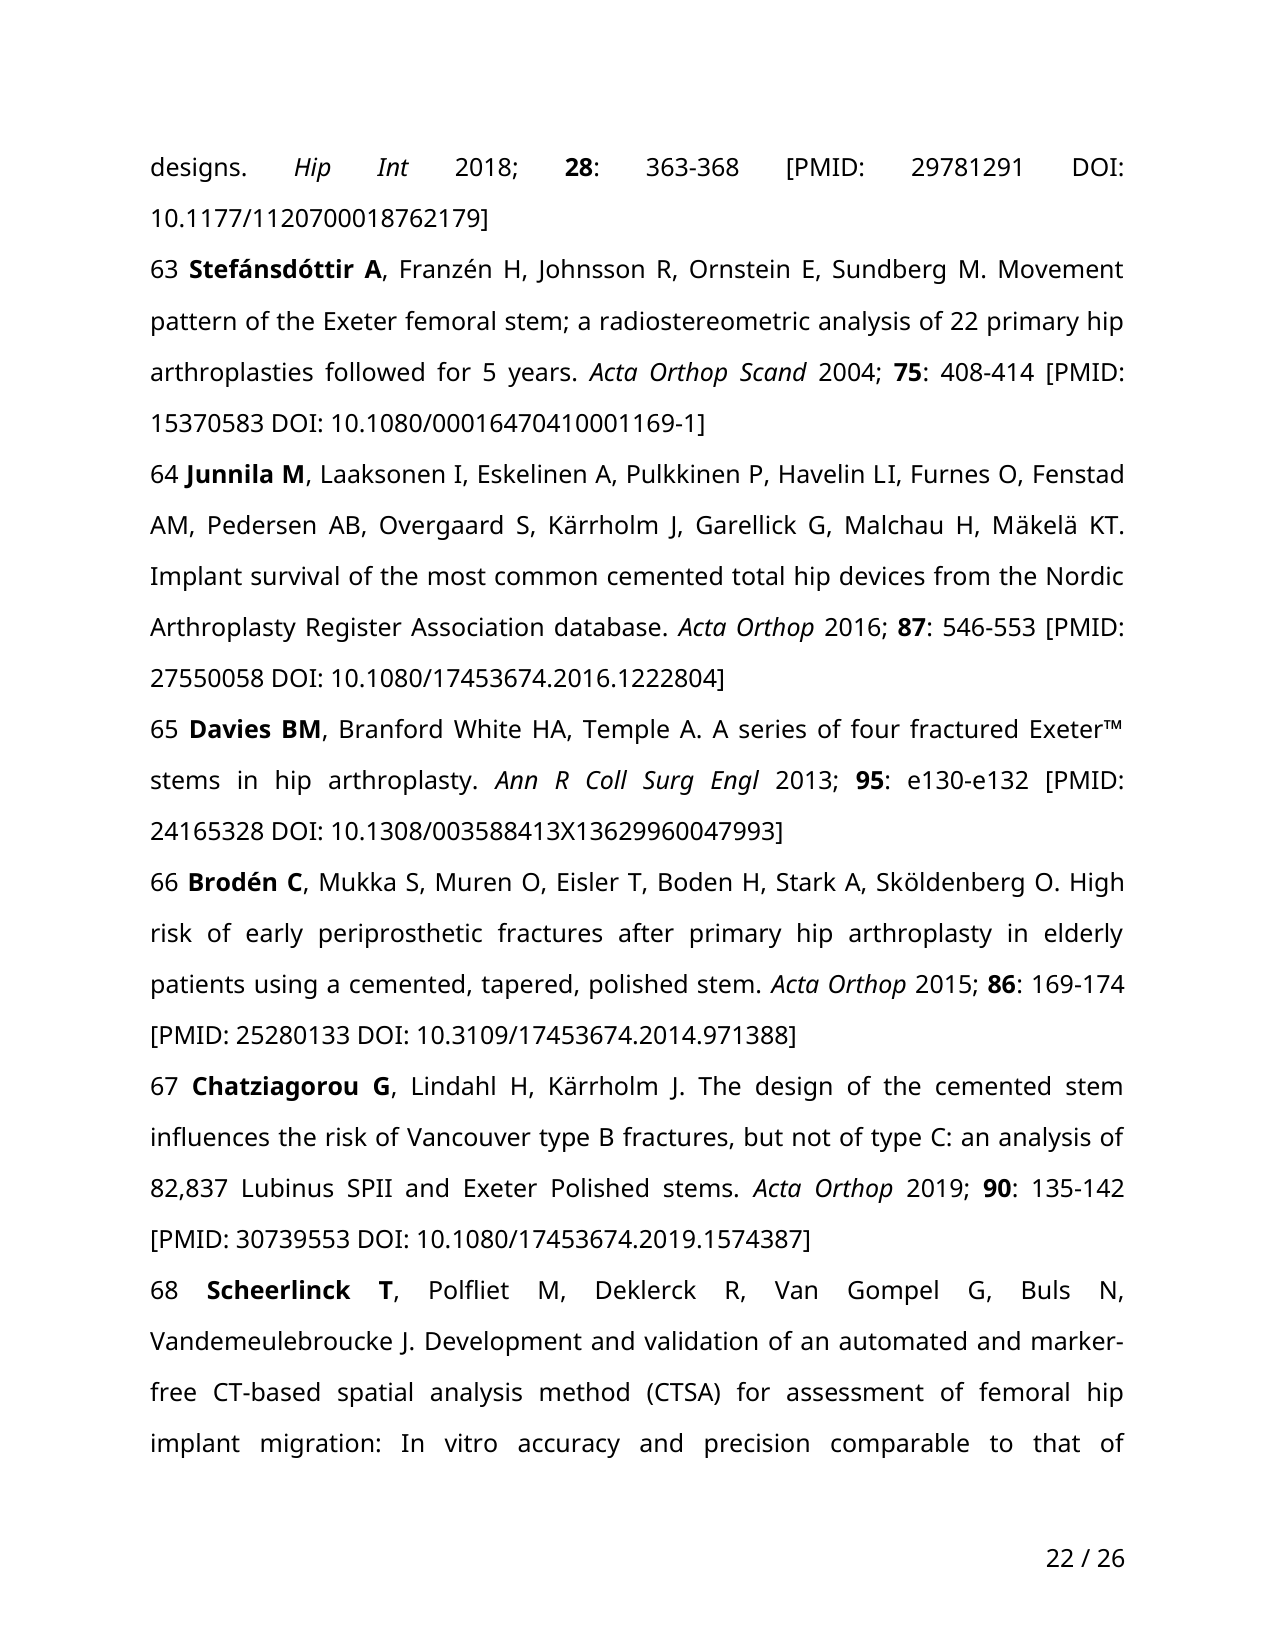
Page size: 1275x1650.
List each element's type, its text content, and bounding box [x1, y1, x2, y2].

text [150, 150, 1125, 235]
text 64 Junnila M, Laaksonen I, Eskelinen A, Pulkkinen P, Havelin LI, Furnes O, Fenstad AM, Pedersen AB, Overgaard S, Kärrholm J, Garellick G, Malchau H, Mäkelä KT. Implant survival of the most common cemented total hip devices from the Nordic Arthroplasty Register Association database. Acta Orthop 2016; 87: 546-553 [PMID: 27550058 DOI: 10.1080/17453674.2016.1222804] [150, 456, 1125, 694]
text 63 Stefánsdóttir A, Franzén H, Johnsson R, Ornstein E, Sundberg M. Movement pattern of the Exeter femoral stem; a radiostereometric analysis of 22 primary hip arthroplasties followed for 5 years. Acta Orthop Scand 2004; 75: 408-414 [PMID: 15370583 DOI: 10.1080/00016470410001169-1] [150, 252, 1125, 439]
text 66 Brodén C, Mukka S, Muren O, Eisler T, Boden H, Stark A, Sköldenberg O. High risk of early periprosthetic fractures after primary hip arthroplasty in elderly patients using a cemented, tapered, polished stem. Acta Orthop 2015; 86: 169-174 [PMID: 25280133 DOI: 10.3109/17453674.2014.971388] [150, 864, 1125, 1052]
text 65 Davies BM, Branford White HA, Temple A. A series of four fractured Exeter™ stems in hip arthroplasty. Ann R Coll Surg Engl 2013; 95: e130-e132 [PMID: 24165328 DOI: 10.1308/003588413X13629960047993] [150, 711, 1125, 848]
text 67 Chatziagorou G, Lindahl H, Kärrholm J. The design of the cemented stem influences the risk of Vancouver type B fractures, but not of type C: an analysis of 82,837 Lubinus SPII and Exeter Polished stems. Acta Orthop 2019; 90: 135-142 [PMID: 30739553 DOI: 10.1080/17453674.2019.1574387] [150, 1069, 1125, 1256]
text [150, 1273, 1125, 1460]
